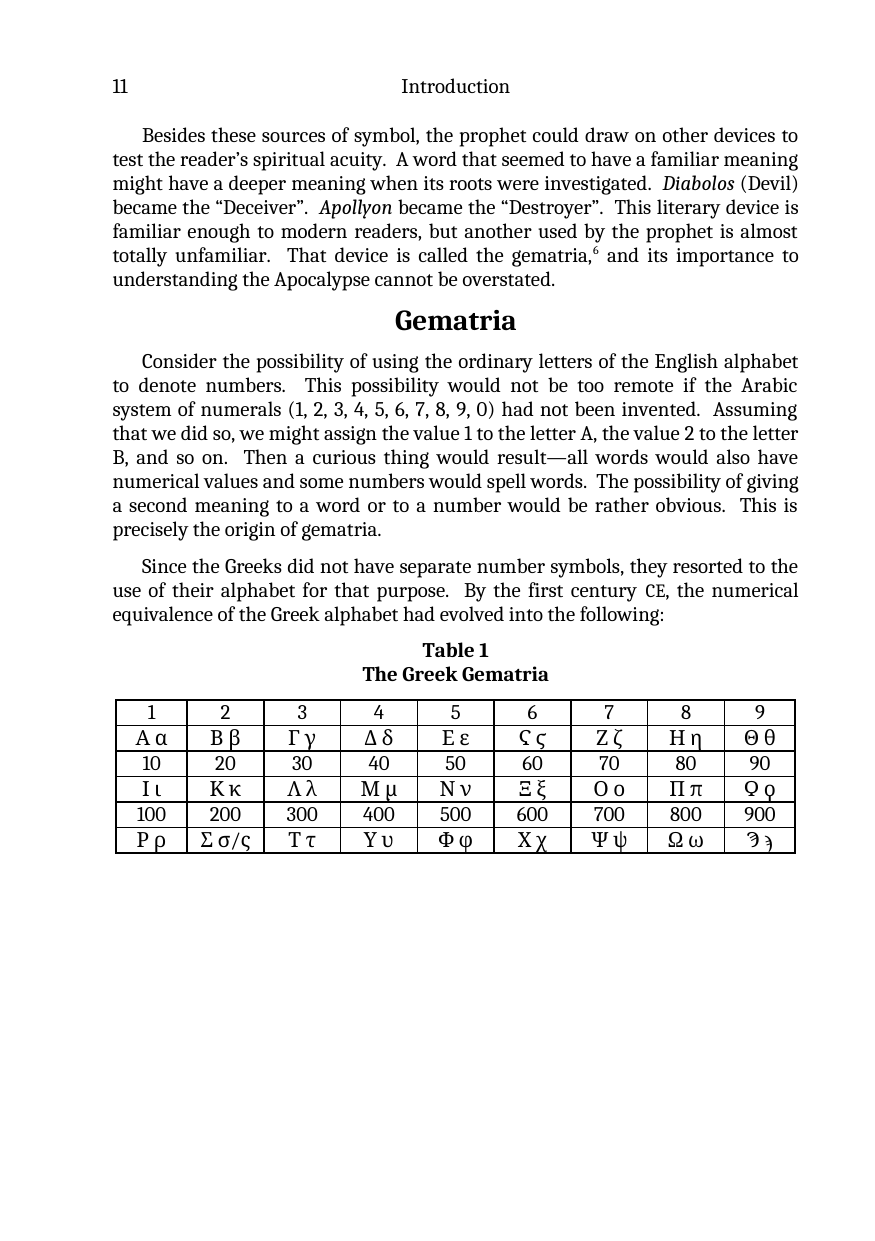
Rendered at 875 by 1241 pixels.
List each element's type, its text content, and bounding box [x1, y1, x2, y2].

table_cell Ψ ψ [572, 828, 647, 852]
table_cell 20 [188, 752, 263, 776]
table_header 1 [117, 701, 186, 725]
text Since the Greeks did not have separate number symbols, they resorted to the use of their alphabet for that purpose. By the first century CE, the numerical equivalence of the Greek alphabet had evolved into the following: [112, 554, 799, 626]
table_cell 60 [495, 752, 570, 776]
table_cell 40 [341, 752, 417, 776]
table_cell Π π [648, 777, 724, 801]
table_cell 80 [648, 752, 724, 776]
table_header 9 [725, 701, 794, 725]
table_cell Χ χ [495, 828, 570, 852]
table_cell 10 [117, 752, 186, 776]
table_cell 70 [572, 752, 647, 776]
table_cell 30 [265, 752, 340, 776]
text Gematria [112, 304, 799, 338]
table_cell Ι ι [117, 777, 186, 801]
text Consider the possibility of using the ordinary letters of the English alphabet to denote numbers. This possibility would not be too remote if the Arabic system of numerals (1, 2, 3, 4, 5, 6, 7, 8, 9, 0) had not been invented. Assuming that we did so, we might assign the value 1 to the letter A, the value 2 to the letter B, and so on. Then a curious thing would result—all words would also have numerical values and some numbers would spell words. The possibility of giving a second meaning to a word or to a number would be rather obvious. This is precisely the origin of gematria. [112, 350, 799, 542]
table_header 7 [572, 701, 647, 725]
table_cell 90 [725, 752, 794, 776]
table_cell 400 [341, 803, 417, 827]
table_cell Λ λ [265, 777, 340, 801]
table_cell Θ θ [725, 726, 794, 750]
table_cell Ε ε [418, 726, 493, 750]
table_cell Ρ ρ [117, 828, 186, 852]
table_cell Σ σ/ς [188, 828, 263, 852]
table_header 3 [265, 701, 340, 725]
table_cell 800 [648, 803, 724, 827]
table_cell 600 [495, 803, 570, 827]
table_header 5 [418, 701, 493, 725]
table_cell Γ γ [265, 726, 340, 750]
table_cell Ϙ ϙ [725, 777, 794, 801]
table_cell 200 [188, 803, 263, 827]
table_cell Ο ο [572, 777, 647, 801]
table_cell Υ υ [341, 828, 417, 852]
table_cell Ζ ζ [572, 726, 647, 750]
table_header 8 [648, 701, 724, 725]
table_cell Η η [648, 726, 724, 750]
table_cell Τ τ [265, 828, 340, 852]
table_cell 900 [725, 803, 794, 827]
table_header 2 [188, 701, 263, 725]
text Besides these sources of symbol, the prophet could draw on other devices to test the reader’s spiritual acuity. A word that seemed to have a familiar meaning might have a deeper meaning when its roots were investigated. Diabolos (Devil) became the “Deceiver”. Apollyon became the “Destroyer”. This literary device is familiar enough to modern readers, but another used by the prophet is almost totally unfamiliar. That device is called the gematria, and its importance to understanding the Apocalypse cannot be overstated. [112, 124, 799, 292]
table_cell Μ μ [341, 777, 417, 801]
table_cell 300 [265, 803, 340, 827]
table_cell Ω ω [648, 828, 724, 852]
table_cell 50 [418, 752, 493, 776]
table_cell Ϛ ϛ [495, 726, 570, 750]
table_header 6 [495, 701, 570, 725]
text Table 1 The Greek Gematria [112, 639, 799, 687]
table_header 4 [341, 701, 417, 725]
table_cell Δ δ [341, 726, 417, 750]
table_cell Β β [188, 726, 263, 750]
table_cell Α α [117, 726, 186, 750]
table_cell 700 [572, 803, 647, 827]
table_cell Ν ν [418, 777, 493, 801]
table_cell 500 [418, 803, 493, 827]
table_cell Κ κ [188, 777, 263, 801]
table_cell 100 [117, 803, 186, 827]
table_cell Ϡ ϡ [725, 828, 794, 852]
table_cell Φ φ [418, 828, 493, 852]
table_cell Ξ ξ [495, 777, 570, 801]
